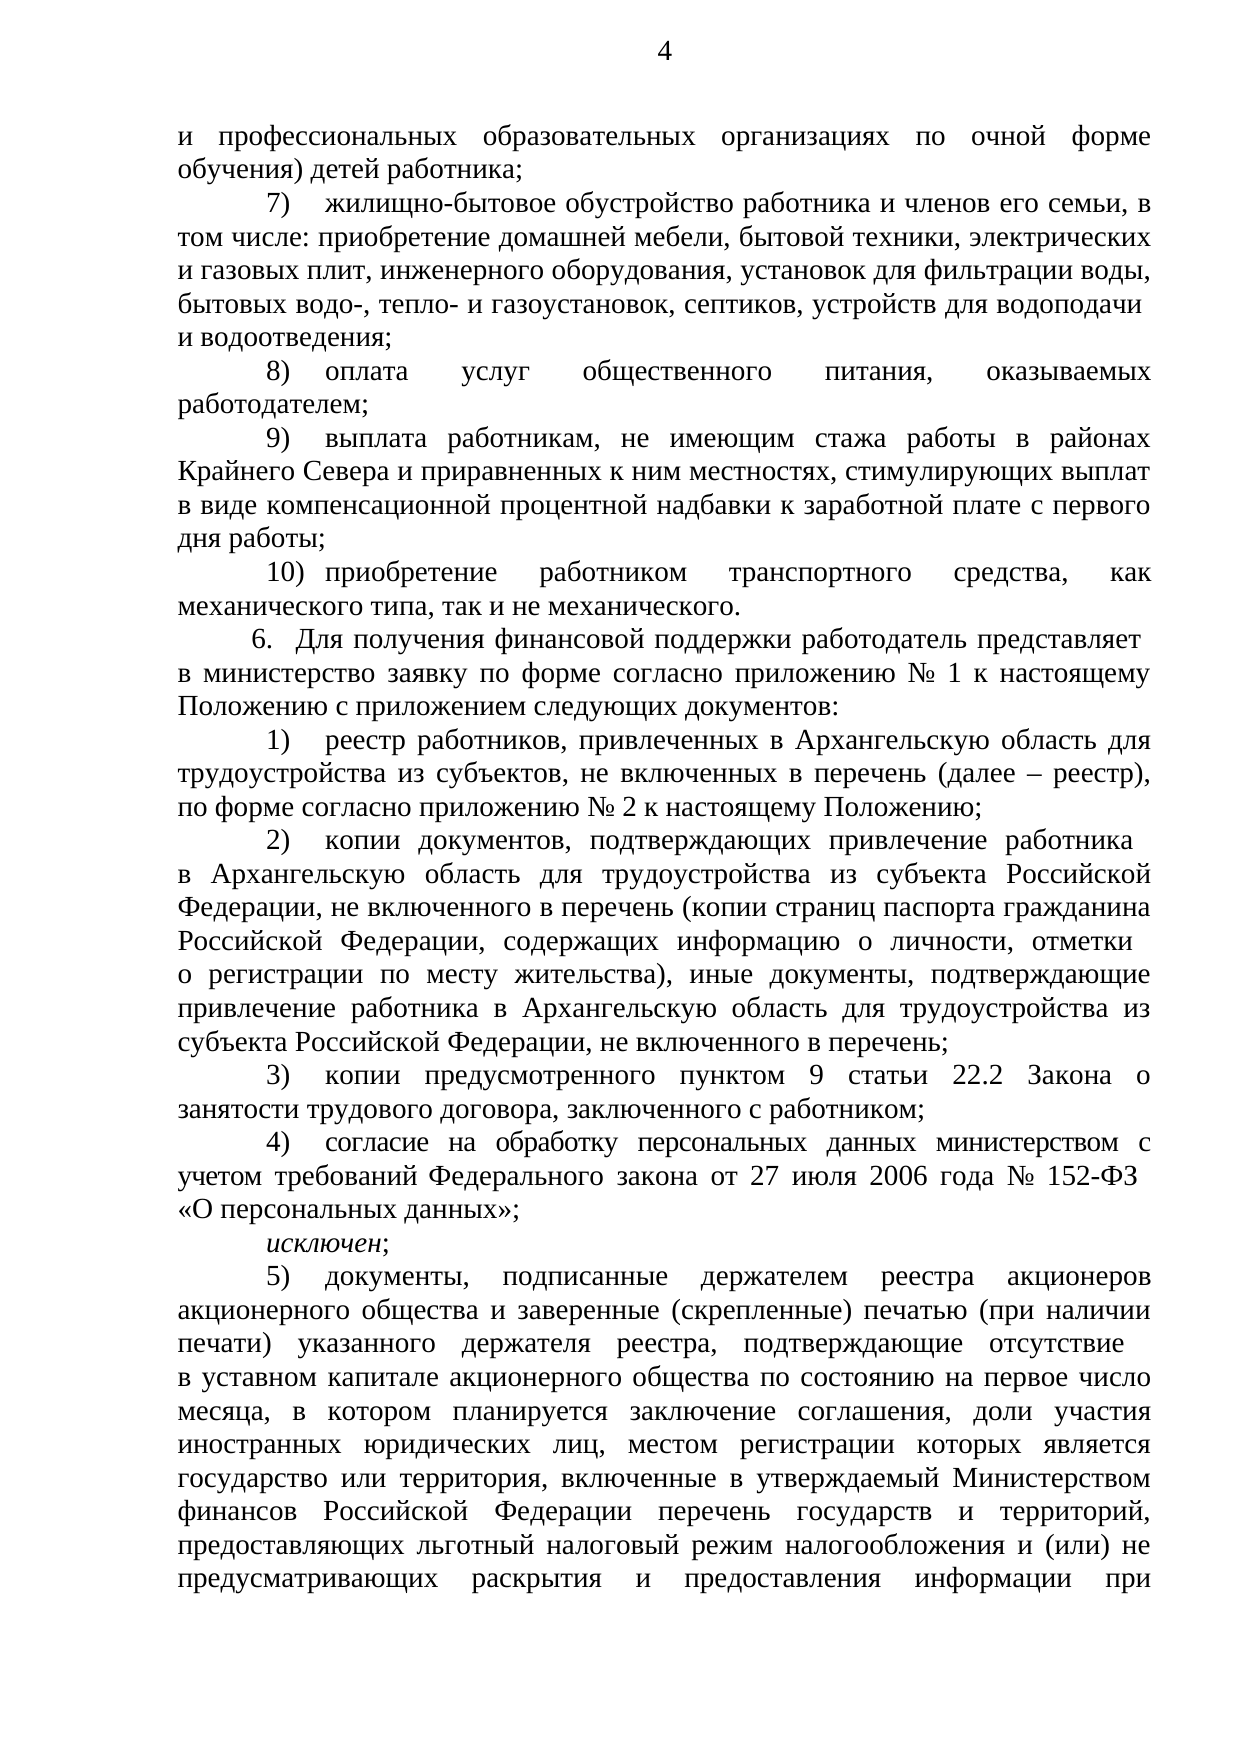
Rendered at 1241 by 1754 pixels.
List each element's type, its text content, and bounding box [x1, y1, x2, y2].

list выплата работникам, не имеющим стажа работы в районах Крайнего Севера и приравненных к ним местностях, стимулирующих выплат в виде компенсационной процентной надбавки к заработной плате с первого дня работы; [177, 420, 1152, 554]
list Для получения финансовой поддержки работодатель представляет в министерство заявку по форме согласно приложению № 1 к настоящему Положению с приложением следующих документов: [177, 621, 1152, 722]
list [177, 118, 1152, 185]
list реестр работников, привлеченных в Архангельскую область для трудоустройства из субъектов, не включенных в перечень (далее – реестр), по форме согласно приложению № 2 к настоящему Положению; [177, 722, 1152, 822]
list оплата услуг общественного питания, оказываемых работодателем; [177, 353, 1152, 420]
list согласие на обработку персональных данных министерством с учетом требований Федерального закона от 27 июля 2006 года № 152-ФЗ «О персональных данных»; [177, 1124, 1152, 1225]
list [177, 1258, 1152, 1594]
list исключен; [266, 1225, 1152, 1258]
list копии предусмотренного пунктом 9 статьи 22.2 Закона о занятости трудового договора, заключенного с работником; [177, 1057, 1152, 1124]
list приобретение работником транспортного средства, как механического типа, так и не механического. [177, 554, 1152, 621]
list жилищно-бытовое обустройство работника и членов его семьи, в том числе: приобретение домашней мебели, бытовой техники, электрических и газовых плит, инженерного оборудования, установок для фильтрации воды, бытовых водо-, тепло- и газоустановок, септиков, устройств для водоподачи и водоотведения; [177, 185, 1152, 353]
list копии документов, подтверждающих привлечение работника в Архангельскую область для трудоустройства из субъекта Российской Федерации, не включенного в перечень (копии страниц паспорта гражданина Российской Федерации, содержащих информацию о личности, отметки о регистрации по месту жительства), иные документы, подтверждающие привлечение работника в Архангельскую область для трудоустройства из субъекта Российской Федерации, не включенного в перечень; [177, 822, 1152, 1057]
